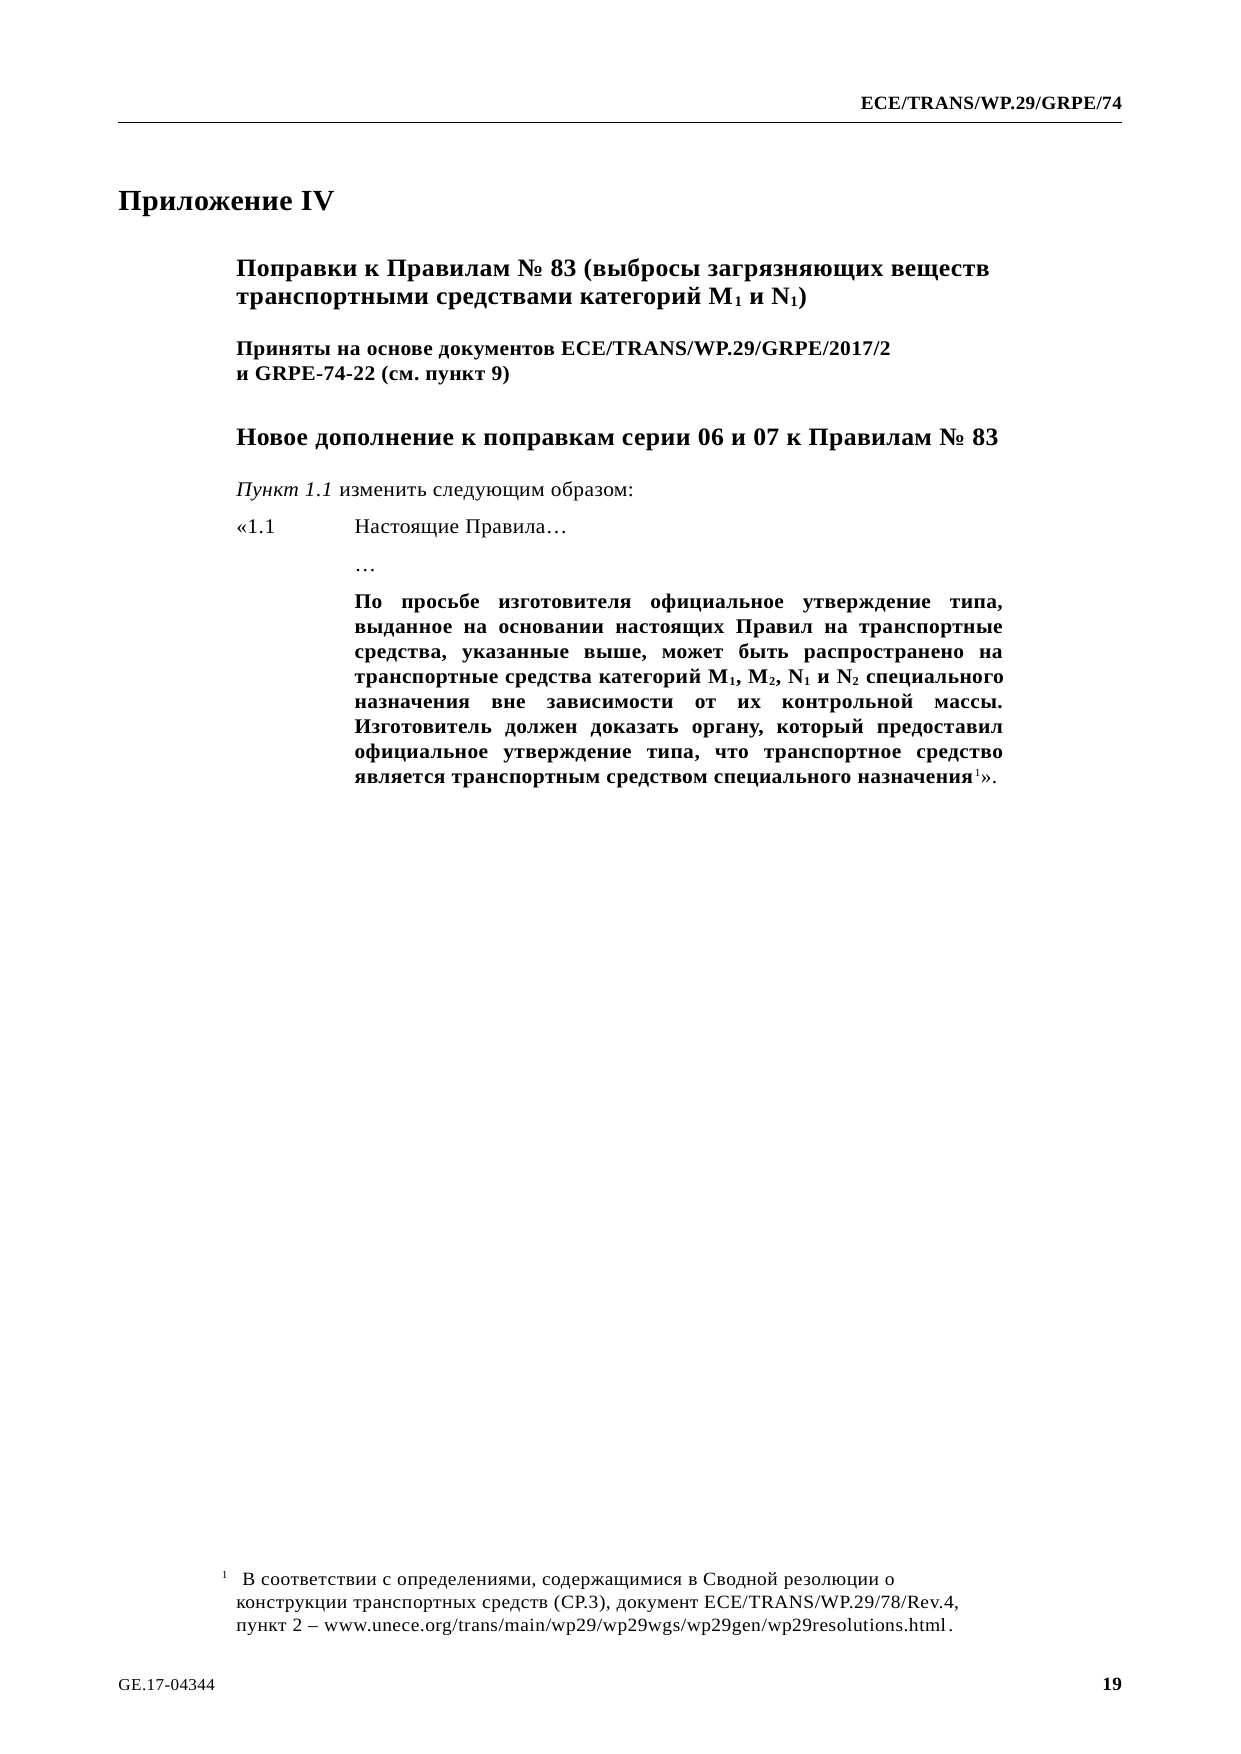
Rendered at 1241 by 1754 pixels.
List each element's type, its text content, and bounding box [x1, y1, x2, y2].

text Приложение IV [118, 185, 1004, 216]
text Приняты на основе документов ECE/TRANS/WP.29/GRPE/2017/2 и GRPE-74-22 (см. пункт 9) [118, 335, 1004, 385]
text Пункт 1.1 изменить следующим образом: [236, 476, 1004, 501]
text Новое дополнение к поправкам серии 06 и 07 к Правилам № 83 [118, 423, 1004, 451]
text Поправки к Правилам № 83 (выбросы загрязняющих веществ транспортными средствами категорий M1 и N1) [118, 254, 1004, 310]
text По просьбе изготовителя официальное утверждение типа, выданное на основании настоящих Правил на транспортные средства, указанные выше, может быть распространено на транспортные средства категорий М1, М2, N1 и N2 специального назначения вне зависимости от их контрольной массы. Изготовитель должен доказать органу, который предоставил официальное утверждение типа, что транспортное средство является транспортным средством специального назначения». [236, 588, 1004, 788]
text … [236, 551, 1004, 576]
text «1.1 Настоящие Правила… [236, 513, 1004, 538]
